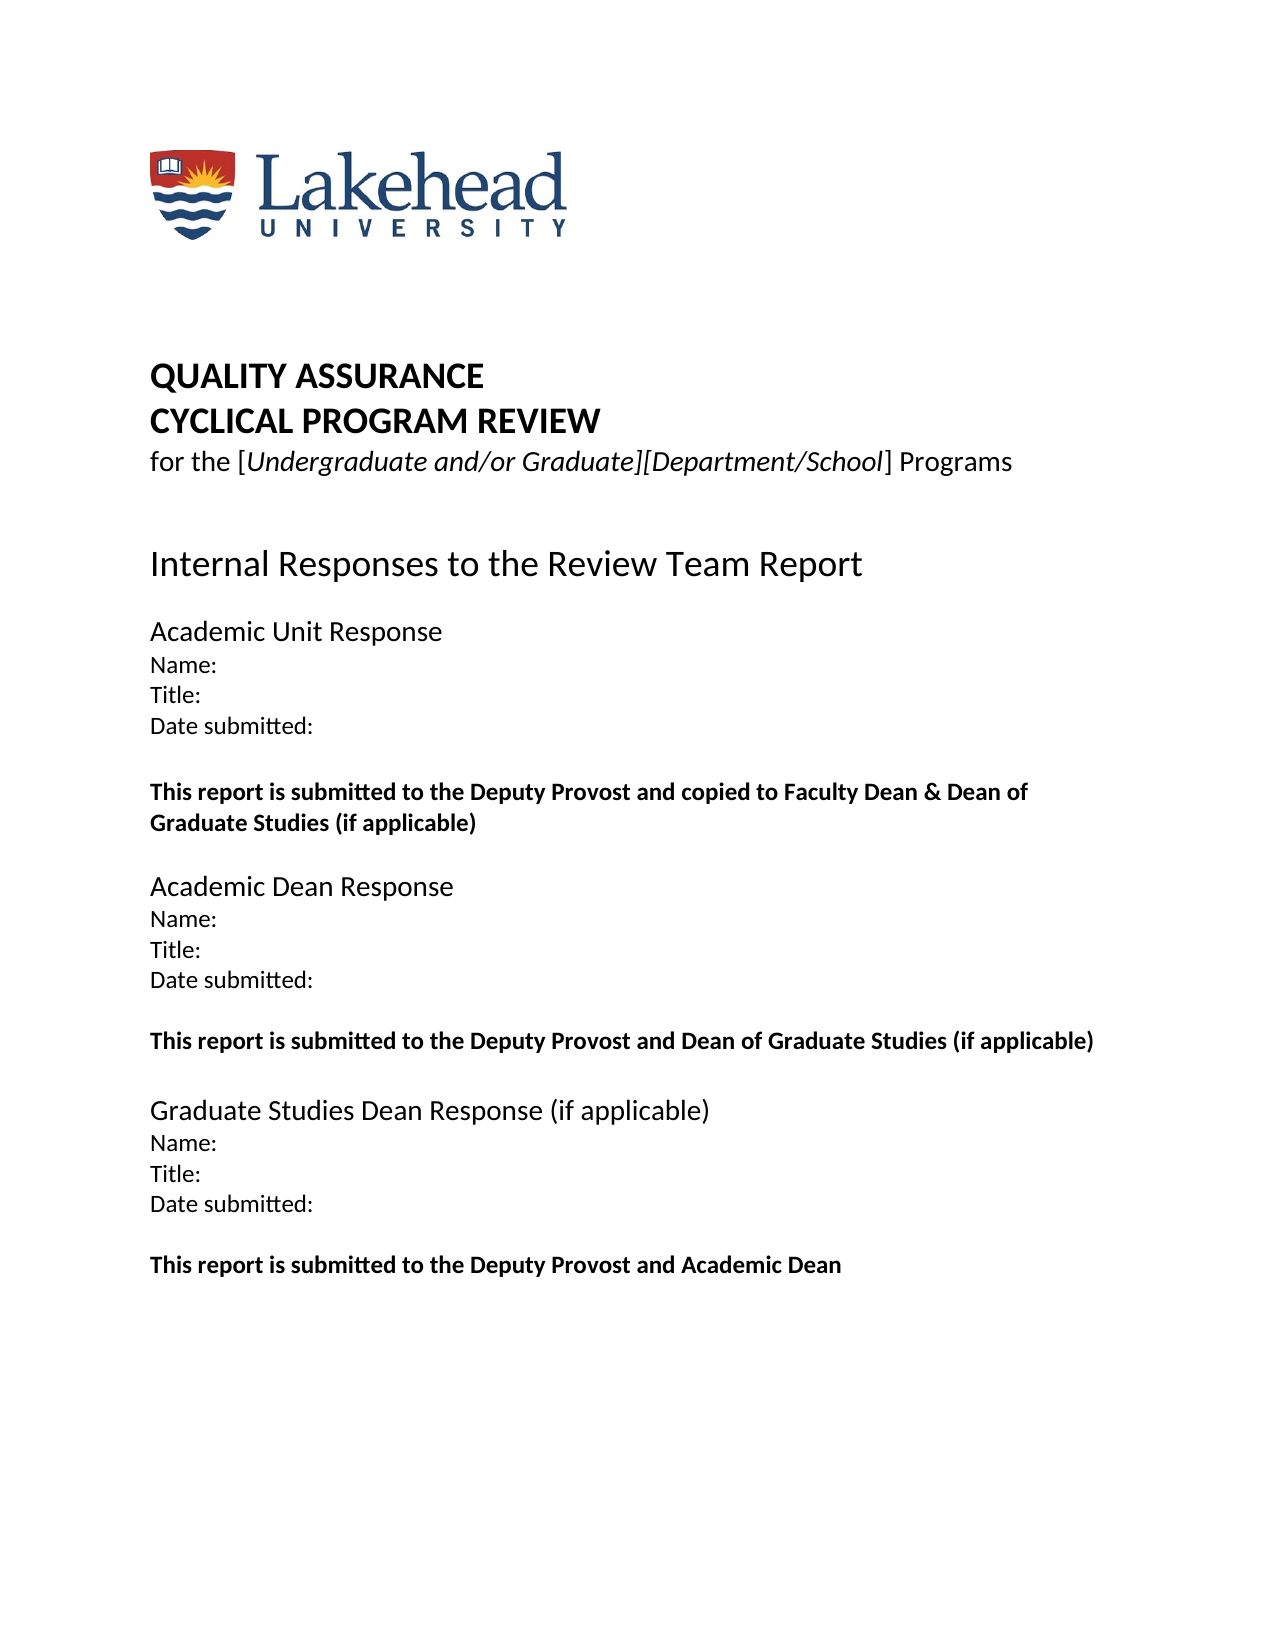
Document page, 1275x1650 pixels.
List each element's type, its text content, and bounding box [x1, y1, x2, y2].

text This report is submitted to the Deputy Provost and Dean of Graduate Studies (if applicable) [150, 1026, 1125, 1056]
text for the [Undergraduate and/or Graduate][Department/School] Programs [150, 443, 1125, 479]
text Date submitted: [150, 964, 1125, 995]
text This report is submitted to the Deputy Provost and copied to Faculty Dean & Dean of Graduate Studies (if applicable) [150, 776, 1125, 837]
text Graduate Studies Dean Response (if applicable) [150, 1092, 1125, 1127]
text This report is submitted to the Deputy Provost and Academic Dean [150, 1249, 1125, 1280]
text Title: [150, 679, 1125, 710]
text Date submitted: [150, 1188, 1125, 1219]
text Name: [150, 1127, 1125, 1158]
text QUALITY ASSURANCE [150, 352, 1125, 397]
text CYCLICAL PROGRAM REVIEW [150, 397, 1125, 443]
text Title: [150, 1158, 1125, 1188]
text Date submitted: [150, 710, 1125, 741]
picture [150, 150, 567, 240]
text Title: [150, 934, 1125, 964]
subtitle Internal Responses to the Review Team Report [150, 539, 1125, 585]
text Academic Unit Response [150, 613, 1125, 649]
text Academic Dean Response [150, 868, 1125, 903]
text Name: [150, 649, 1125, 679]
text Name: [150, 903, 1125, 934]
